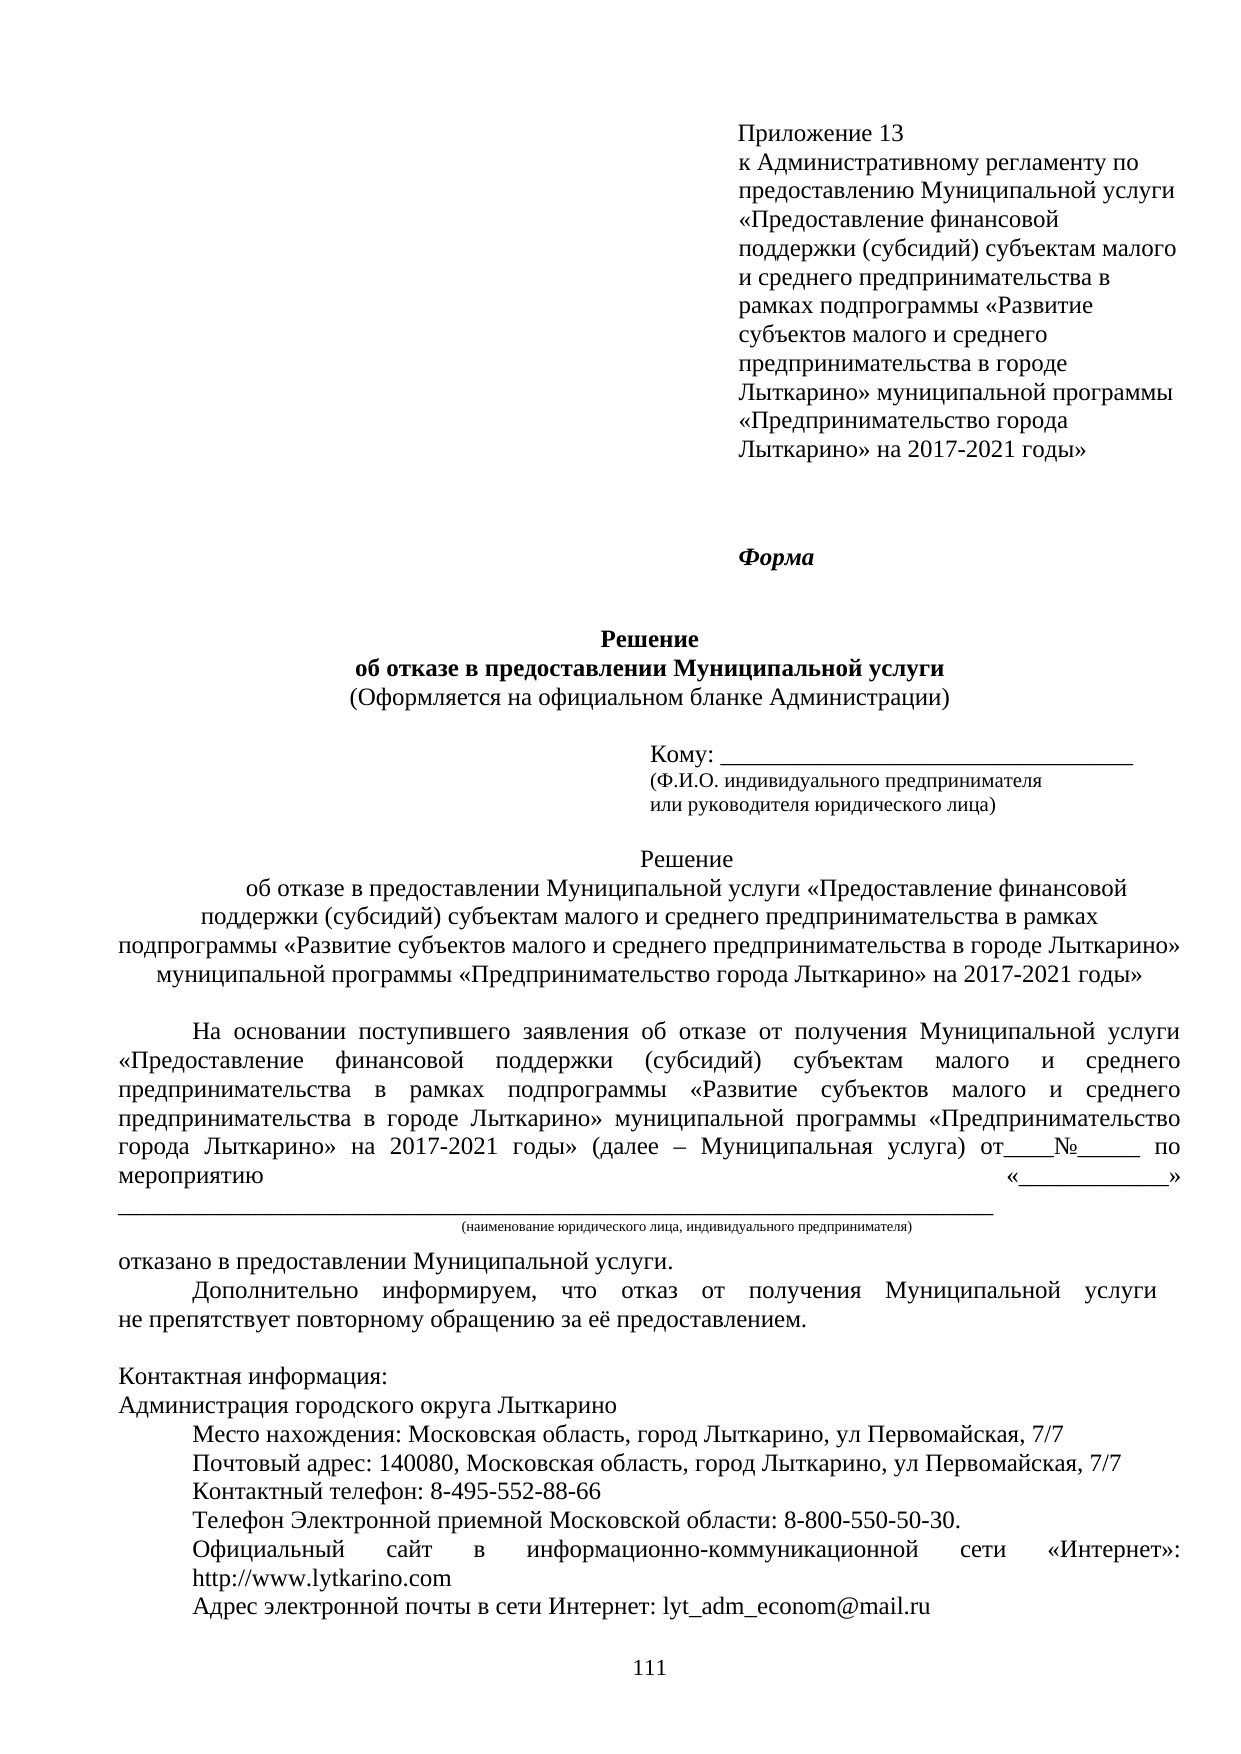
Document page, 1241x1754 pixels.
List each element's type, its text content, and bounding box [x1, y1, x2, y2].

text Почтовый адрес: 140080, Московская область, город Лыткарино, ул Первомайская, 7/7 [118, 1448, 1181, 1476]
text об отказе в предоставлении Муниципальной услуги [118, 653, 1181, 682]
text Адрес электронной почты в сети Интернет: lyt_adm_econom@mail.ru [118, 1591, 1181, 1620]
text (наименование юридического лица, индивидуального предпринимателя) [118, 1218, 1181, 1246]
text (Ф.И.О. индивидуального предпринимателя или руководителя юридического лица) [650, 768, 1181, 816]
text Дополнительно информируем, что отказ от получения Муниципальной услуги не препятствует повторному обращению за её предоставлением. [118, 1275, 1181, 1333]
text об отказе в предоставлении Муниципальной услуги «Предоставление финансовой поддержки (субсидий) субъектам малого и среднего предпринимательства в рамках подпрограммы «Развитие субъектов малого и среднего предпринимательства в городе Лыткарино» муниципальной программы «Предпринимательство города Лыткарино» на 2017-2021 годы» [118, 873, 1181, 988]
text отказано в предоставлении Муниципальной услуги. [118, 1246, 1181, 1275]
text Контактный телефон: 8-495-552-88-66 [118, 1476, 1181, 1505]
text к Административному регламенту по предоставлению Муниципальной услуги «Предоставление финансовой поддержки (субсидий) субъектам малого и среднего предпринимательства в рамках подпрограммы «Развитие субъектов малого и среднего предпринимательства в городе Лыткарино» муниципальной программы «Предпринимательство города Лыткарино» на 2017-2021 годы» [738, 147, 1181, 463]
text На основании поступившего заявления об отказе от получения Муниципальной услуги «Предоставление финансовой поддержки (субсидий) субъектам малого и среднего предпринимательства в рамках подпрограммы «Развитие субъектов малого и среднего предпринимательства в городе Лыткарино» муниципальной программы «Предпринимательство города Лыткарино» на 2017-2021 годы» (далее – Муниципальная услуга) от____№_____ по мероприятию «____________» ______________________________________________________________________ [118, 1016, 1181, 1218]
text (Оформляется на официальном бланке Администрации) [118, 682, 1181, 711]
text Решение [118, 844, 1181, 873]
text Решение [118, 624, 1181, 653]
text Кому: _________________________________ [650, 739, 1181, 768]
text Контактная информация: [118, 1361, 1181, 1390]
text Форма [738, 542, 1181, 571]
text Телефон Электронной приемной Московской области: 8-800-550-50-30. [118, 1505, 1181, 1534]
text Приложение 13 [650, 118, 1181, 147]
text Место нахождения: Московская область, город Лыткарино, ул Первомайская, 7/7 [118, 1419, 1181, 1448]
text Официальный сайт в информационно-коммуникационной сети «Интернет»: http://www.lytkarino.com [192, 1534, 1181, 1591]
text Администрация городского округа Лыткарино [118, 1390, 1181, 1419]
